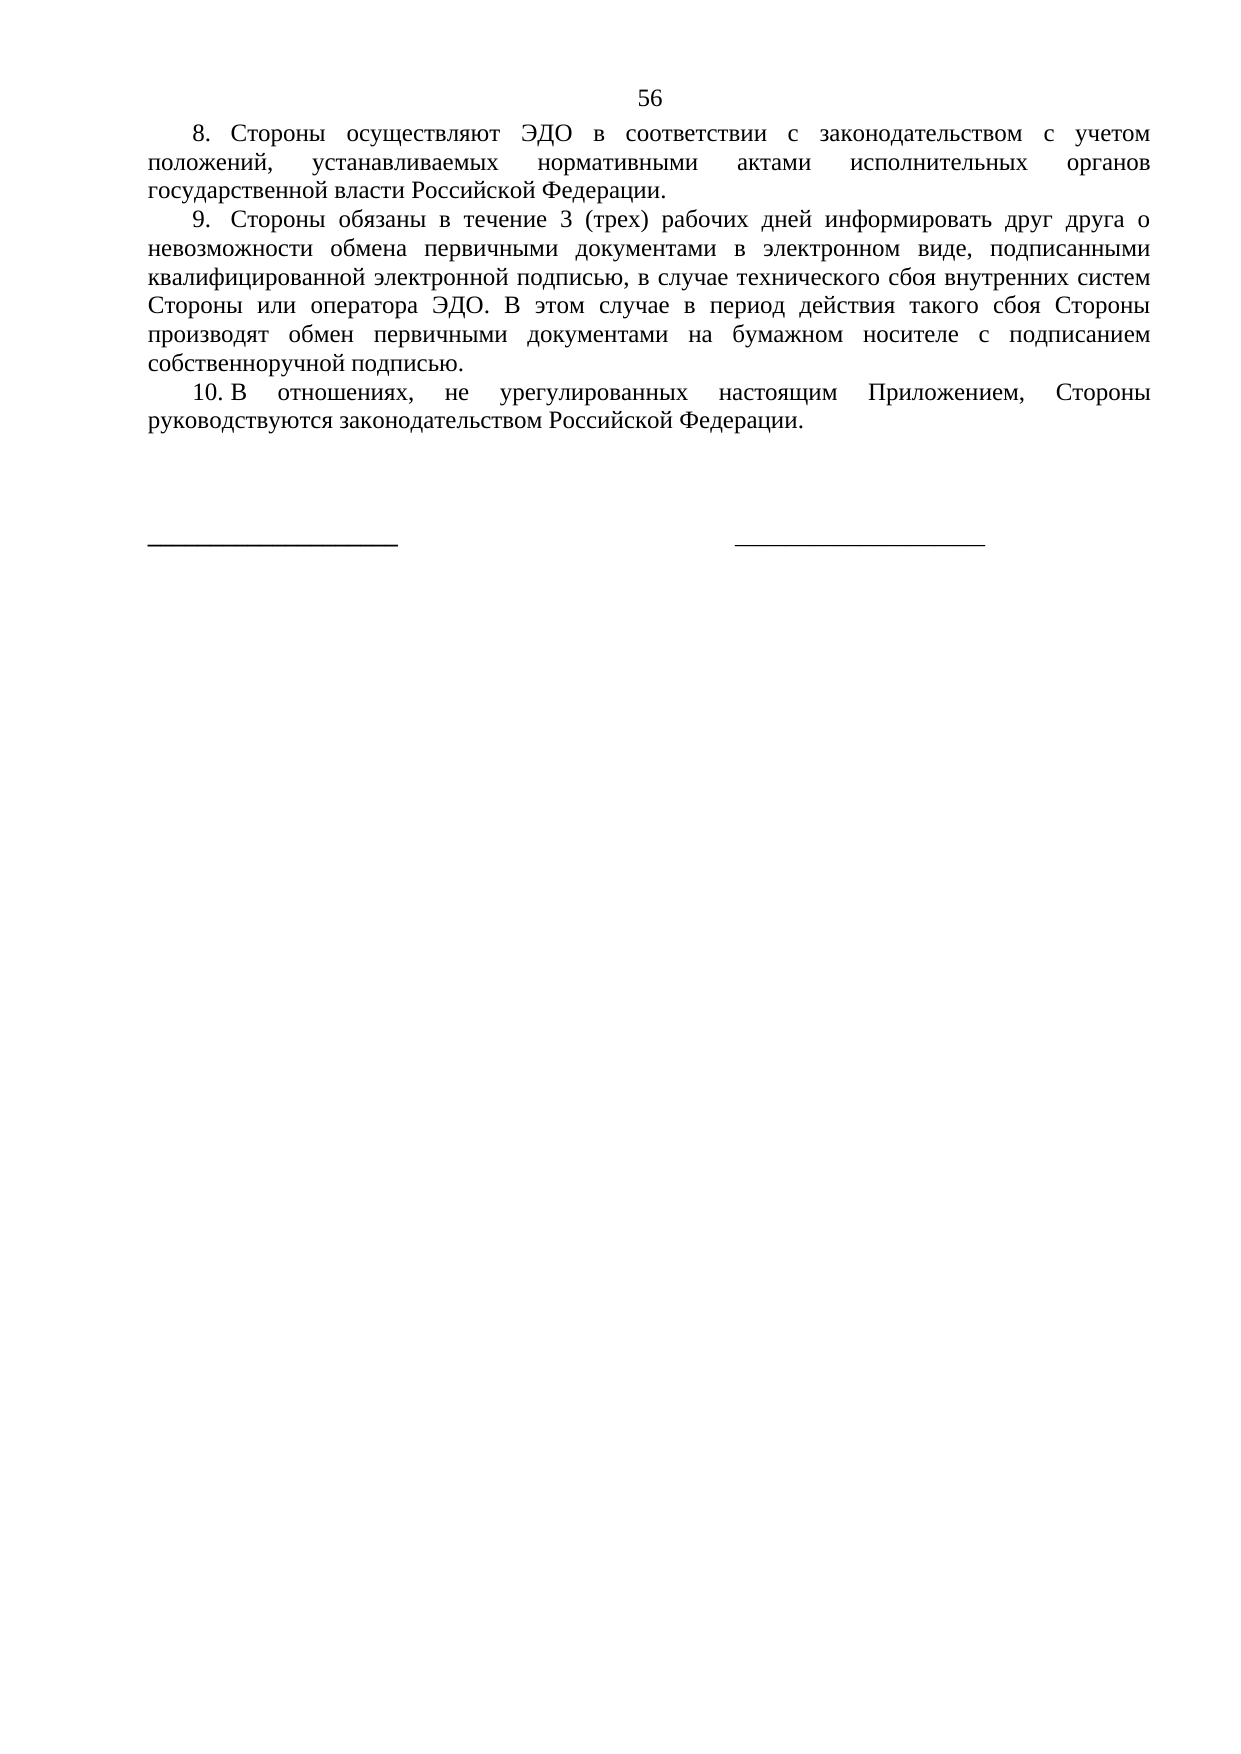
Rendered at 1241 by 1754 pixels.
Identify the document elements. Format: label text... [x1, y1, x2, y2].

table_header ____________________ [136, 463, 650, 607]
list В отношениях, не урегулированных настоящим Приложением, Стороны руководствуются законодательством Российской Федерации. [148, 377, 1152, 434]
list Стороны обязаны в течение 3 (трех) рабочих дней информировать друг друга о невозможности обмена первичными документами в электронном виде, подписанными квалифицированной электронной подписью, в случае технического сбоя внутренних систем Стороны или оператора ЭДО. В этом случае в период действия такого сбоя Стороны производят обмен первичными документами на бумажном носителе с подписанием собственноручной подписью. [148, 204, 1152, 377]
table_header ____________________ [650, 463, 1163, 607]
list Стороны осуществляют ЭДО в соответствии с законодательством с учетом положений, устанавливаемых нормативными актами исполнительных органов государственной власти Российской Федерации. [148, 118, 1152, 204]
